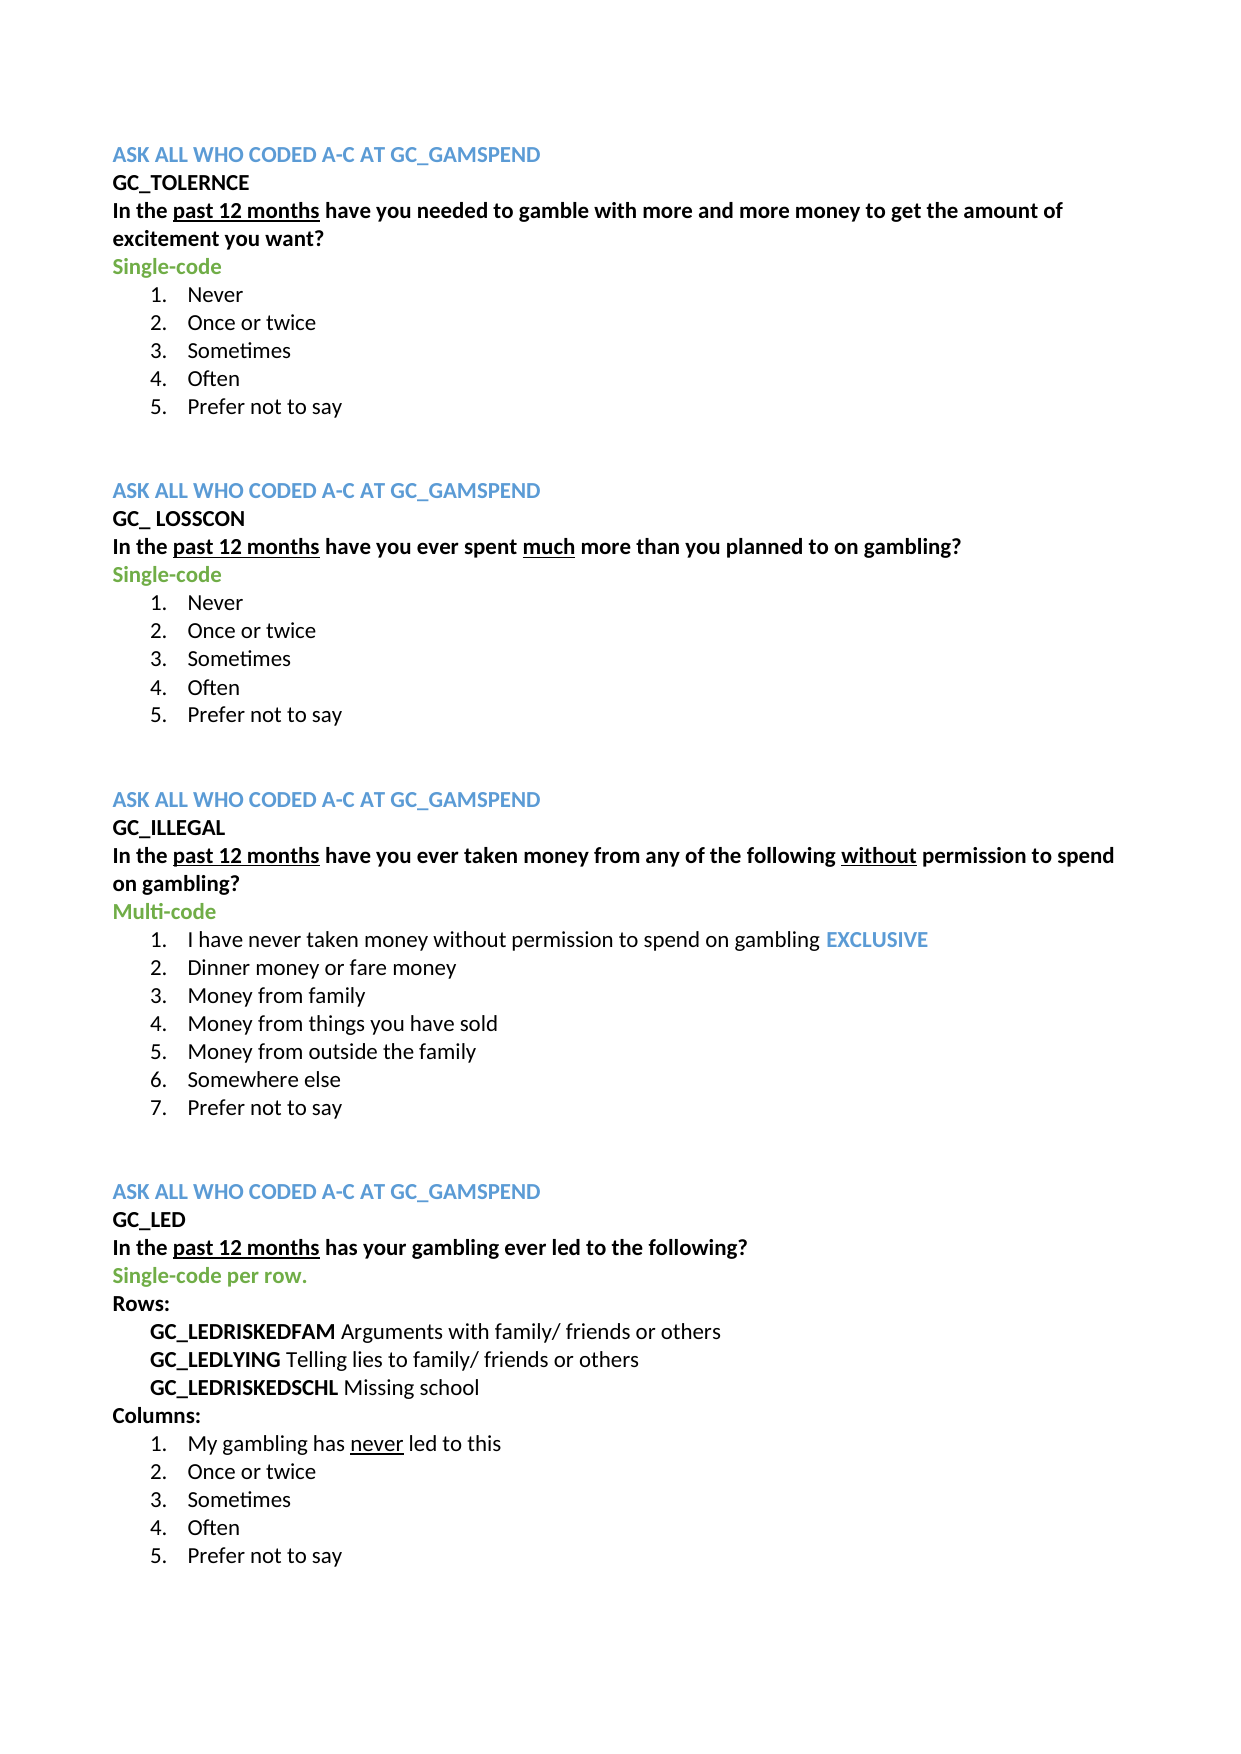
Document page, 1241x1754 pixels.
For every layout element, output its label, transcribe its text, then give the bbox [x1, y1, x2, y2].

list Somewhere else [150, 1065, 1128, 1093]
text ASK ALL WHO CODED A-C AT GC_GAMSPEND [112, 140, 1128, 168]
text GC_LEDRISKEDSCHL Missing school [150, 1373, 1128, 1401]
list Never [150, 280, 1128, 308]
text In the past 12 months have you ever taken money from any of the following without permission to spend on gambling? [112, 841, 1128, 897]
text Single-code [112, 252, 1128, 280]
list Often [150, 673, 1128, 701]
list Once or twice [150, 617, 1128, 644]
list Sometimes [150, 336, 1128, 364]
list Never [150, 588, 1128, 617]
list Often [150, 1513, 1128, 1541]
text Single-code per row. [112, 1261, 1128, 1289]
text GC_TOLERNCE [112, 168, 1128, 196]
list Once or twice [150, 308, 1128, 336]
list Sometimes [150, 1485, 1128, 1513]
text Multi-code [112, 897, 1128, 925]
text In the past 12 months have you needed to gamble with more and more money to get the amount of excitement you want? [112, 196, 1128, 252]
list Prefer not to say [150, 1093, 1128, 1121]
list Money from outside the family [150, 1037, 1128, 1065]
text GC_LED [112, 1205, 1128, 1233]
text GC_LEDLYING Telling lies to family/ friends or others [150, 1345, 1128, 1373]
text GC_LEDRISKEDFAM Arguments with family/ friends or others [150, 1317, 1128, 1345]
text ASK ALL WHO CODED A-C AT GC_GAMSPEND [112, 476, 1128, 504]
list Sometimes [150, 644, 1128, 673]
text GC_ILLEGAL [112, 813, 1128, 841]
text In the past 12 months have you ever spent much more than you planned to on gambling? [112, 532, 1128, 561]
list Prefer not to say [150, 392, 1128, 420]
list Prefer not to say [150, 1541, 1128, 1569]
list Often [150, 364, 1128, 392]
list My gambling has never led to this [150, 1429, 1128, 1457]
text GC_ LOSSCON [112, 504, 1128, 532]
list Prefer not to say [150, 701, 1128, 729]
text ASK ALL WHO CODED A-C AT GC_GAMSPEND [112, 785, 1128, 813]
list Dinner money or fare money [150, 953, 1128, 981]
list Money from things you have sold [150, 1009, 1128, 1037]
list Once or twice [150, 1457, 1128, 1485]
list Money from family [150, 981, 1128, 1009]
text Single-code [112, 561, 1128, 588]
text Rows: [112, 1289, 1128, 1317]
list I have never taken money without permission to spend on gambling EXCLUSIVE [150, 925, 1128, 953]
text In the past 12 months has your gambling ever led to the following? [112, 1233, 1128, 1261]
text ASK ALL WHO CODED A-C AT GC_GAMSPEND [112, 1177, 1128, 1205]
text Columns: [112, 1401, 1128, 1429]
